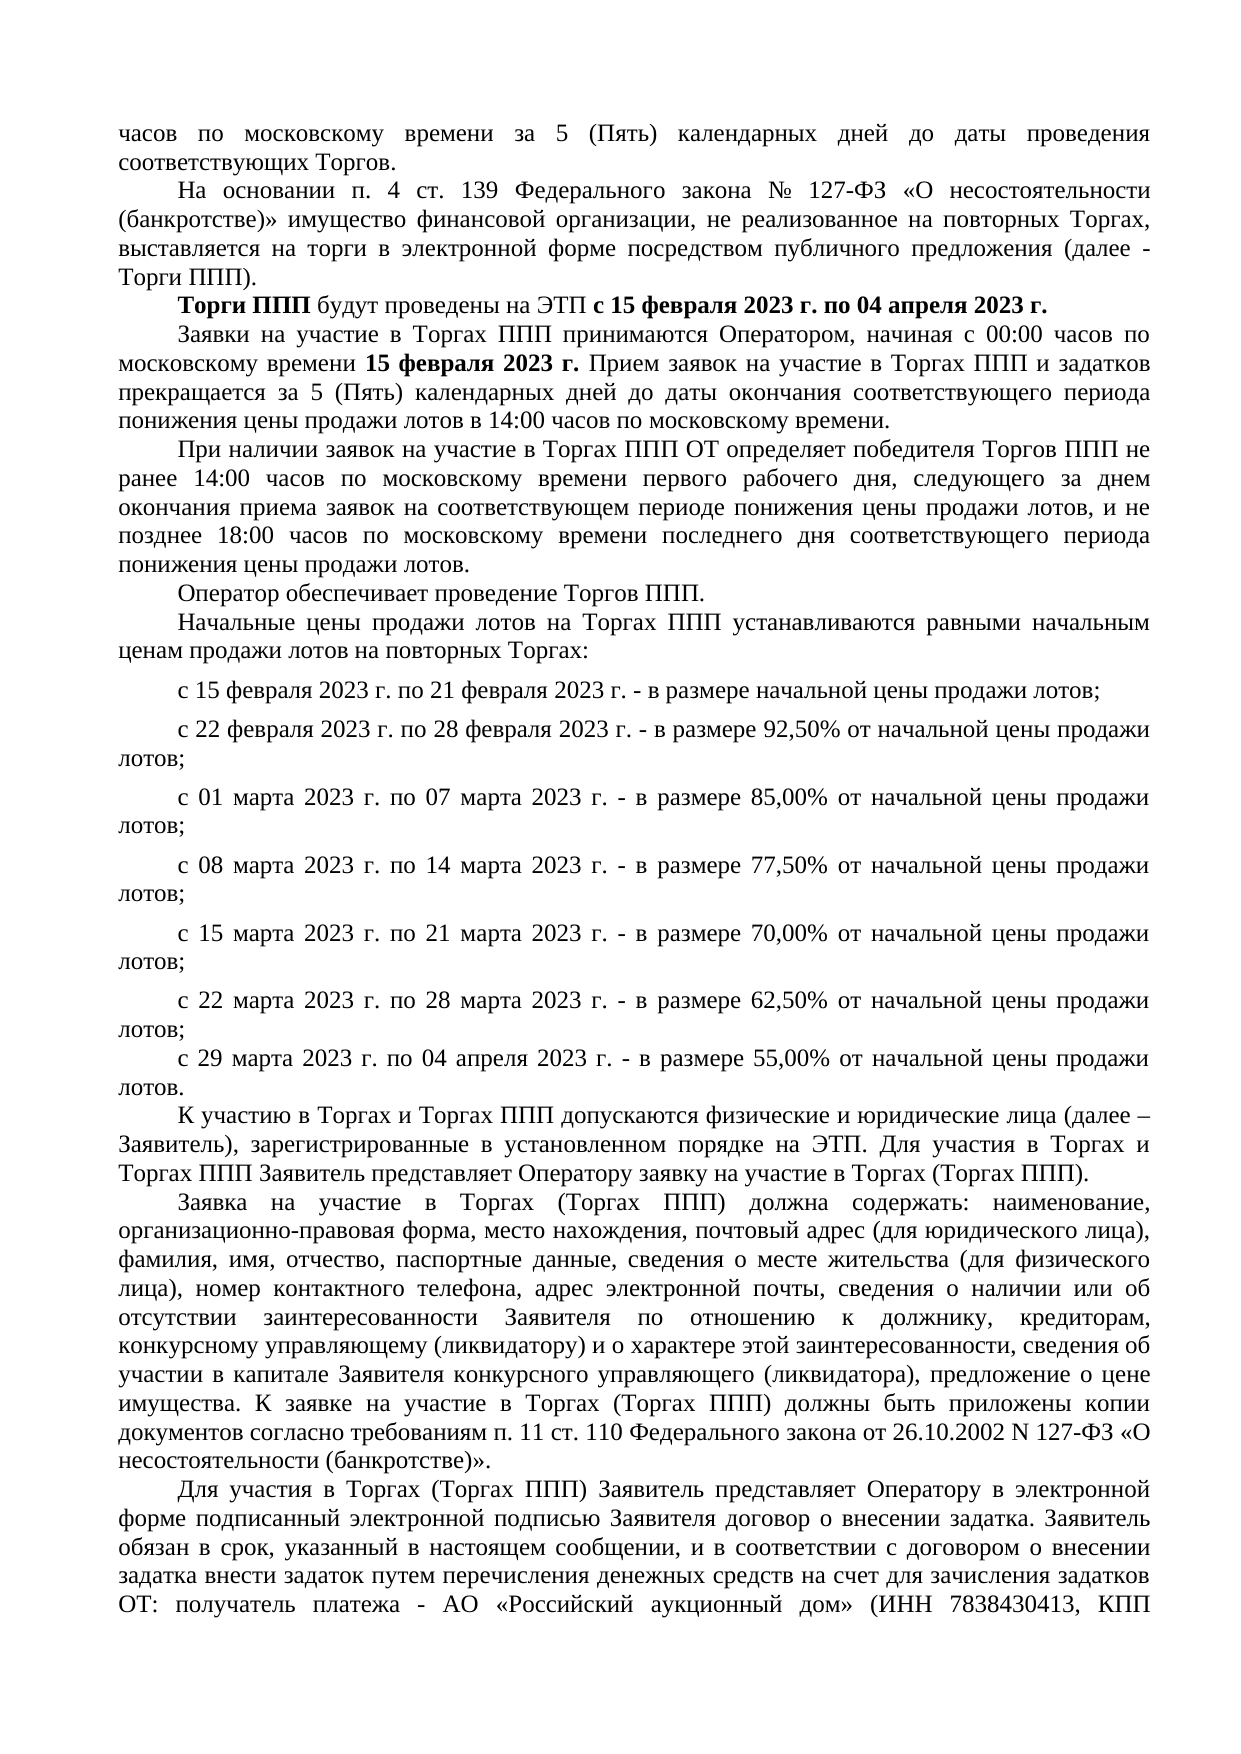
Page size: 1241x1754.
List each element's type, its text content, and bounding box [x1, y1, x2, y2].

text с 15 марта 2023 г. по 21 марта 2023 г. - в размере 70,00% от начальной цены продажи лотов; [118, 918, 1151, 975]
text На основании п. 4 ст. 139 Федерального закона № 127-ФЗ «О несостоятельности (банкротстве)» имущество финансовой организации, не реализованное на повторных Торгах, выставляется на торги в электронной форме посредством публичного предложения (далее - Торги ППП). [118, 176, 1151, 291]
text с 15 февраля 2023 г. по 21 февраля 2023 г. - в размере начальной цены продажи лотов; [118, 675, 1151, 703]
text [118, 118, 1151, 176]
text К участию в Торгах и Торгах ППП допускаются физические и юридические лица (далее – Заявитель), зарегистрированные в установленном порядке на ЭТП. Для участия в Торгах и Торгах ППП Заявитель представляет Оператору заявку на участие в Торгах (Торгах ППП). [118, 1101, 1151, 1187]
text с 22 февраля 2023 г. по 28 февраля 2023 г. - в размере 92,50% от начальной цены продажи лотов; [118, 714, 1151, 771]
text Заявки на участие в Торгах ППП принимаются Оператором, начиная с 00:00 часов по московскому времени 15 февраля 2023 г. Прием заявок на участие в Торгах ППП и задатков прекращается за 5 (Пять) календарных дней до даты окончания соответствующего периода понижения цены продажи лотов в 14:00 часов по московскому времени. [118, 319, 1151, 434]
text Заявка на участие в Торгах (Торгах ППП) должна содержать: наименование, организационно-правовая форма, место нахождения, почтовый адрес (для юридического лица), фамилия, имя, отчество, паспортные данные, сведения о месте жительства (для физического лица), номер контактного телефона, адрес электронной почты, сведения о наличии или об отсутствии заинтересованности Заявителя по отношению к должнику, кредиторам, конкурсному управляющему (ликвидатору) и о характере этой заинтересованности, сведения об участии в капитале Заявителя конкурсного управляющего (ликвидатора), предложение о цене имущества. К заявке на участие в Торгах (Торгах ППП) должны быть приложены копии документов согласно требованиям п. 11 ст. 110 Федерального закона от 26.10.2002 N 127-ФЗ «О несостоятельности (банкротстве)». [118, 1187, 1151, 1474]
text Начальные цены продажи лотов на Торгах ППП устанавливаются равными начальным ценам продажи лотов на повторных Торгах: [118, 607, 1151, 664]
text При наличии заявок на участие в Торгах ППП ОТ определяет победителя Торгов ППП не ранее 14:00 часов по московскому времени первого рабочего дня, следующего за днем окончания приема заявок на соответствующем периоде понижения цены продажи лотов, и не позднее 18:00 часов по московскому времени последнего дня соответствующего периода понижения цены продажи лотов. [118, 434, 1151, 578]
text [118, 1474, 1151, 1618]
text с 29 марта 2023 г. по 04 апреля 2023 г. - в размере 55,00% от начальной цены продажи лотов. [118, 1043, 1151, 1101]
text с 01 марта 2023 г. по 07 марта 2023 г. - в размере 85,00% от начальной цены продажи лотов; [118, 782, 1151, 839]
text Оператор обеспечивает проведение Торгов ППП. [118, 578, 1151, 607]
text Торги ППП будут проведены на ЭТП с 15 февраля 2023 г. по 04 апреля 2023 г. [593, 291, 1151, 319]
text с 22 марта 2023 г. по 28 марта 2023 г. - в размере 62,50% от начальной цены продажи лотов; [118, 986, 1151, 1043]
text Торги ППП будут проведены на ЭТП с 15 февраля 2023 г. по 04 апреля 2023 г. [118, 291, 311, 319]
text с 08 марта 2023 г. по 14 марта 2023 г. - в размере 77,50% от начальной цены продажи лотов; [118, 850, 1151, 907]
